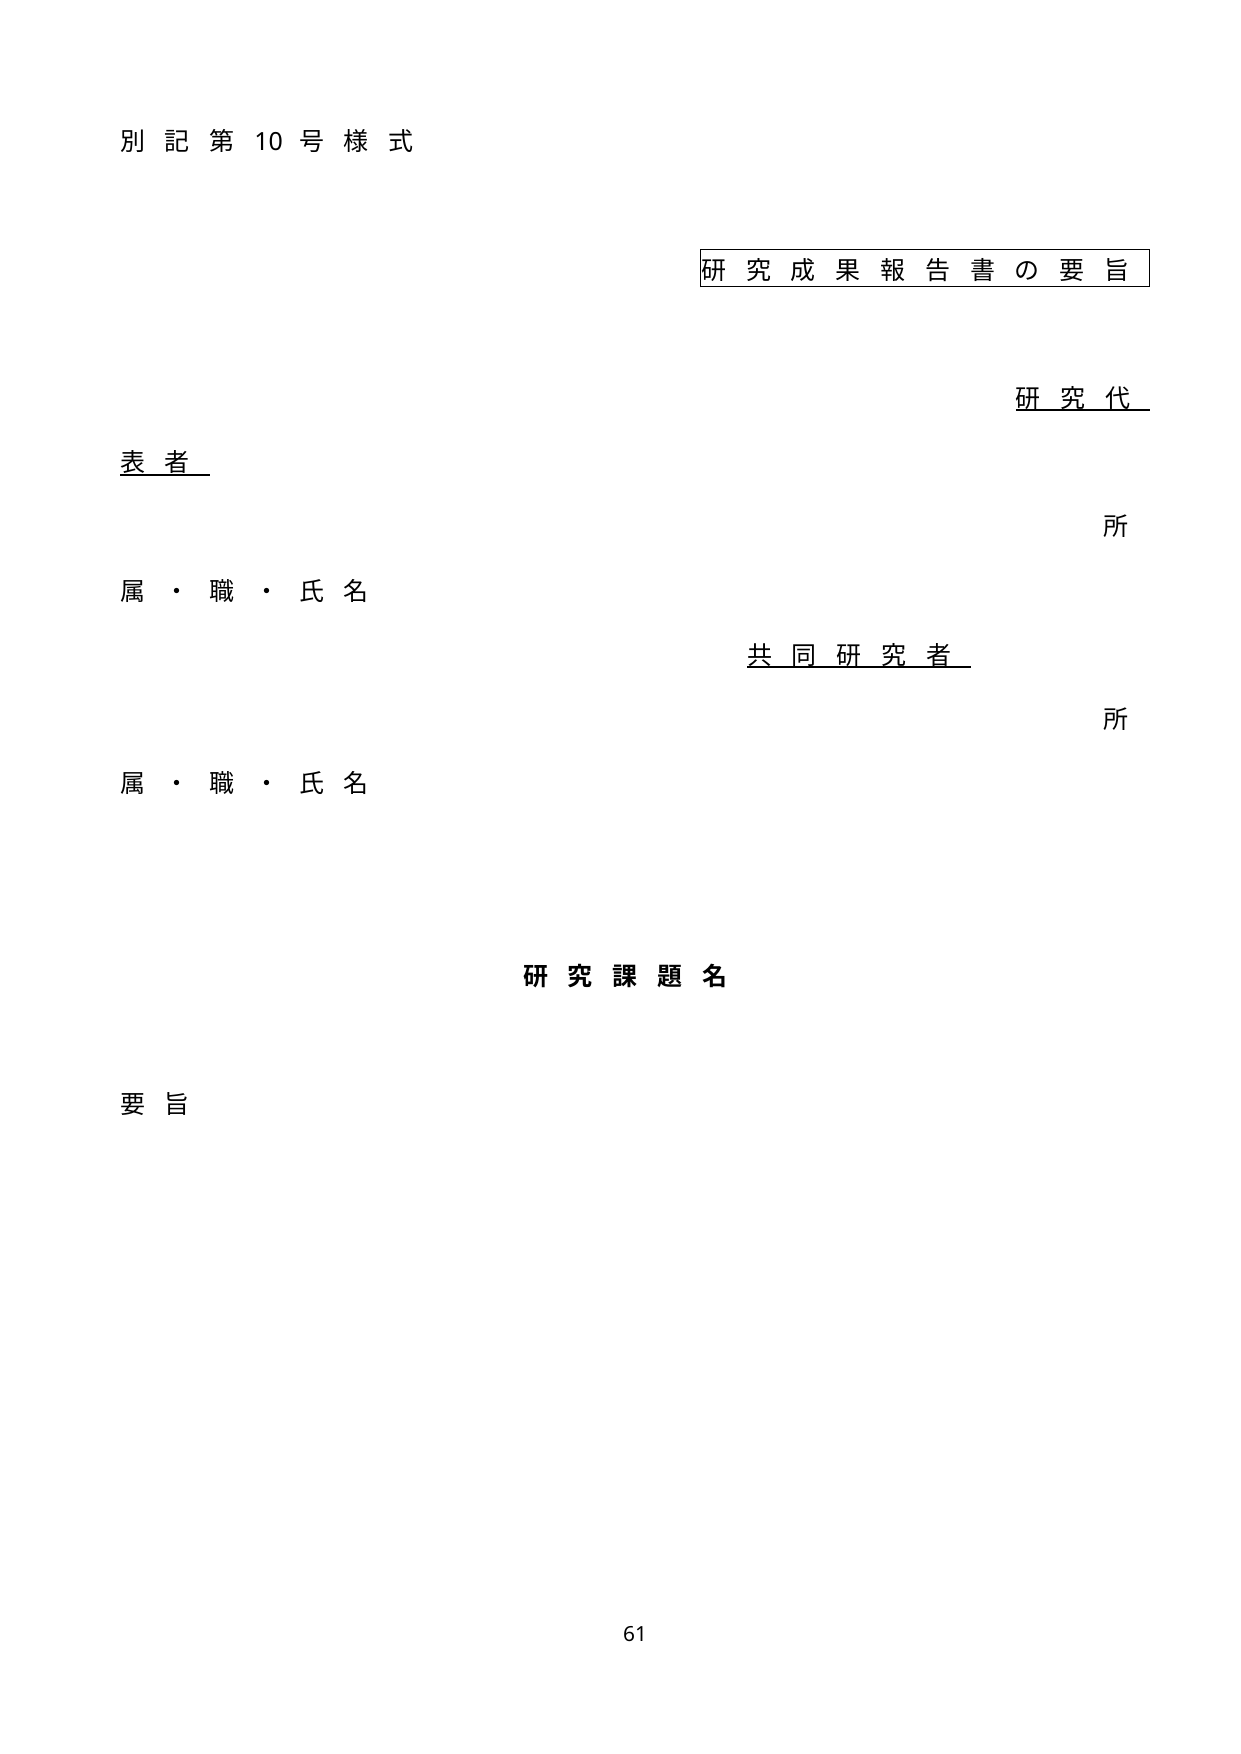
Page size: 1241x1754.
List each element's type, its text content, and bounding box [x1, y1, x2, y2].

text 所属・職・氏名 [120, 493, 1150, 621]
text 要旨 [120, 1070, 1150, 1134]
text 研究課題名 [120, 942, 1150, 1006]
text 共同研究者 [120, 621, 1150, 685]
text 研究代表者 [120, 364, 1150, 493]
text 所属・職・氏名 [120, 685, 1150, 814]
text 研究成果報告書の要旨 [120, 236, 1150, 300]
text 別記第10号様式 [120, 108, 1150, 172]
